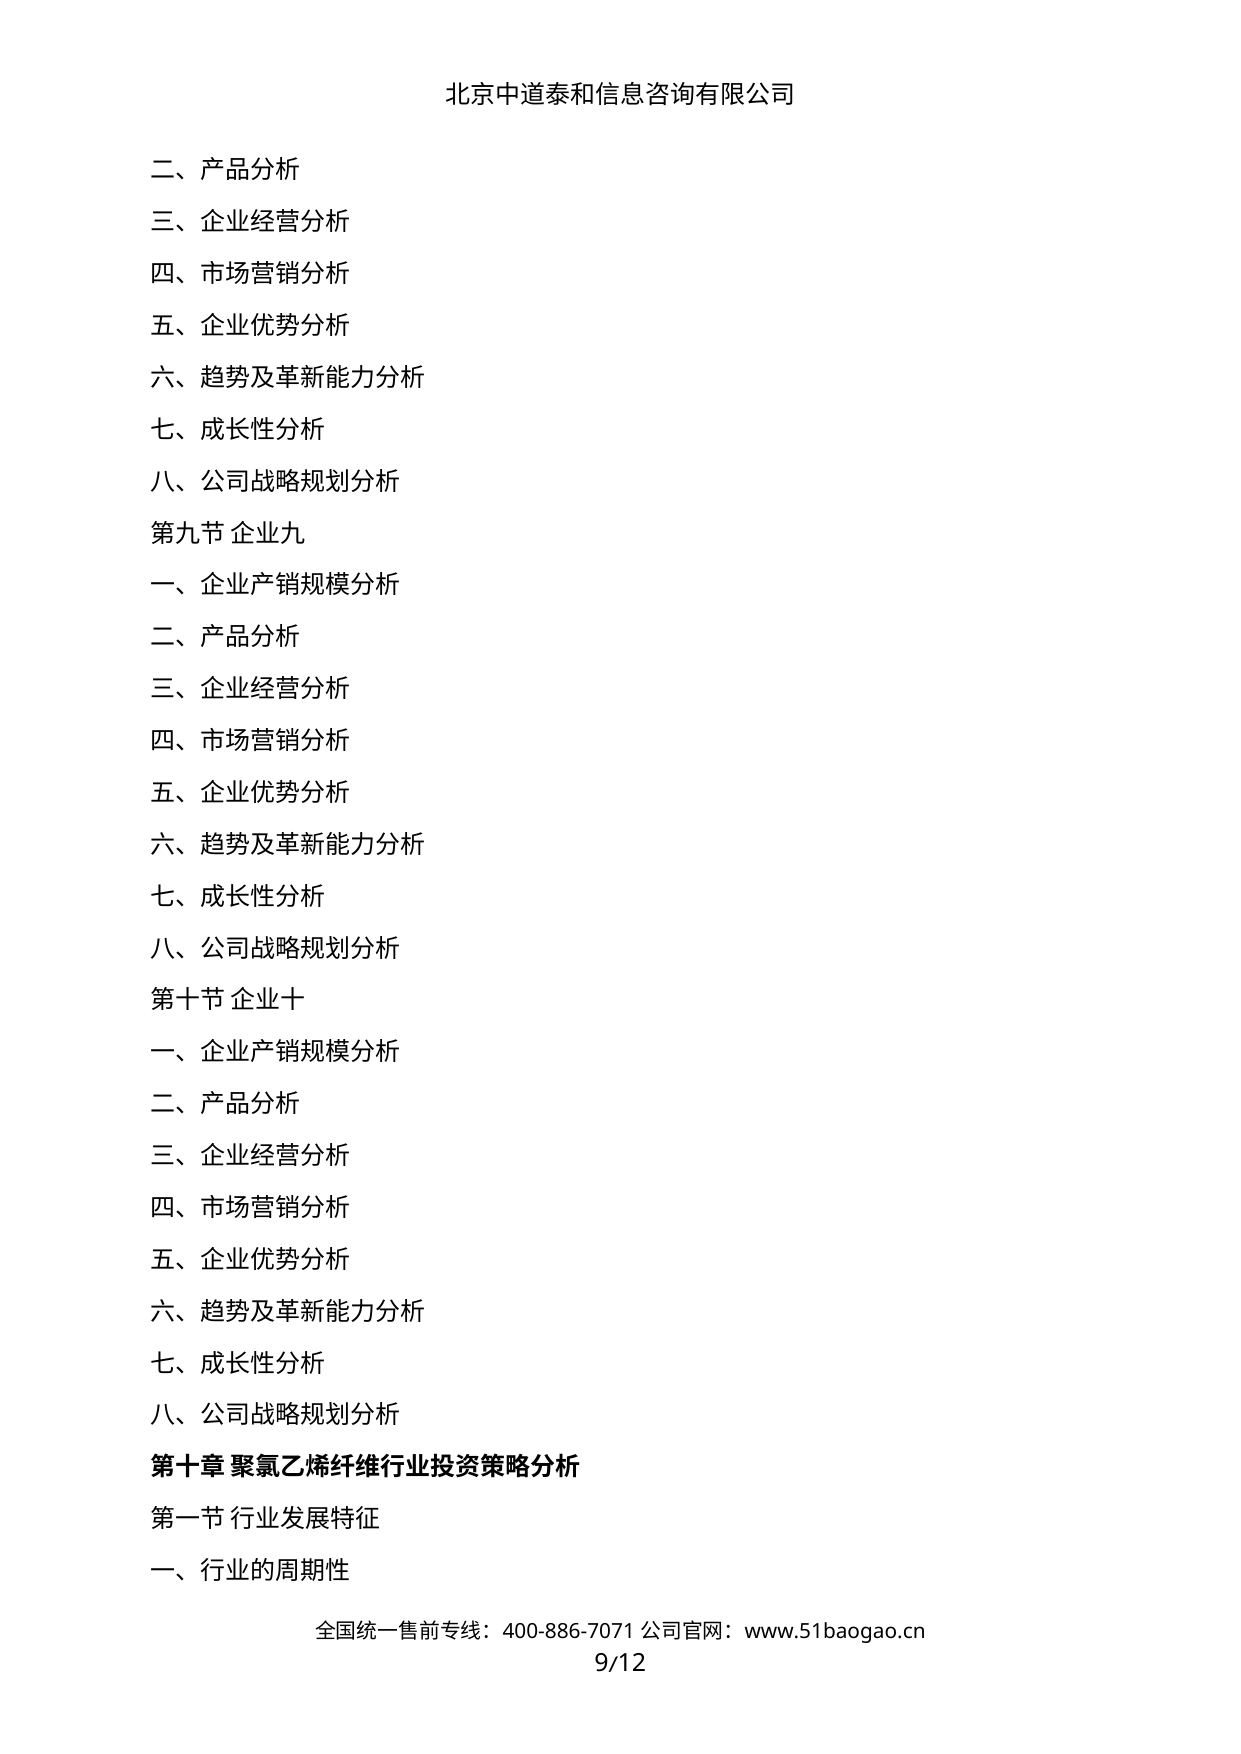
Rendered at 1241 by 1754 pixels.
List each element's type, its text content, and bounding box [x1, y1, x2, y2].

text 四、市场营销分析 [150, 254, 1090, 290]
text 八、公司战略规划分析 [150, 928, 1090, 964]
text 第十节 企业十 [150, 980, 1090, 1016]
text 八、公司战略规划分析 [150, 461, 1090, 497]
text 六、趋势及革新能力分析 [150, 824, 1090, 861]
text 二、产品分析 [150, 150, 1090, 186]
text 第十章 聚氯乙烯纤维行业投资策略分析 [150, 1447, 1090, 1483]
text 第九节 企业九 [150, 513, 1090, 549]
text 三、企业经营分析 [150, 669, 1090, 705]
text 一、企业产销规模分析 [150, 1032, 1090, 1068]
text 四、市场营销分析 [150, 1187, 1090, 1224]
text 三、企业经营分析 [150, 202, 1090, 238]
text 二、产品分析 [150, 617, 1090, 653]
text 五、企业优势分析 [150, 1239, 1090, 1276]
text 五、企业优势分析 [150, 306, 1090, 342]
text 第一节 行业发展特征 [150, 1499, 1090, 1535]
text 六、趋势及革新能力分析 [150, 1291, 1090, 1327]
text 七、成长性分析 [150, 409, 1090, 446]
text 一、企业产销规模分析 [150, 565, 1090, 601]
text 五、企业优势分析 [150, 772, 1090, 809]
text 二、产品分析 [150, 1084, 1090, 1120]
text 四、市场营销分析 [150, 721, 1090, 757]
text 七、成长性分析 [150, 1343, 1090, 1379]
text 一、行业的周期性 [150, 1551, 1090, 1587]
text 八、公司战略规划分析 [150, 1395, 1090, 1431]
text 七、成长性分析 [150, 876, 1090, 912]
text 六、趋势及革新能力分析 [150, 357, 1090, 394]
text 三、企业经营分析 [150, 1136, 1090, 1172]
